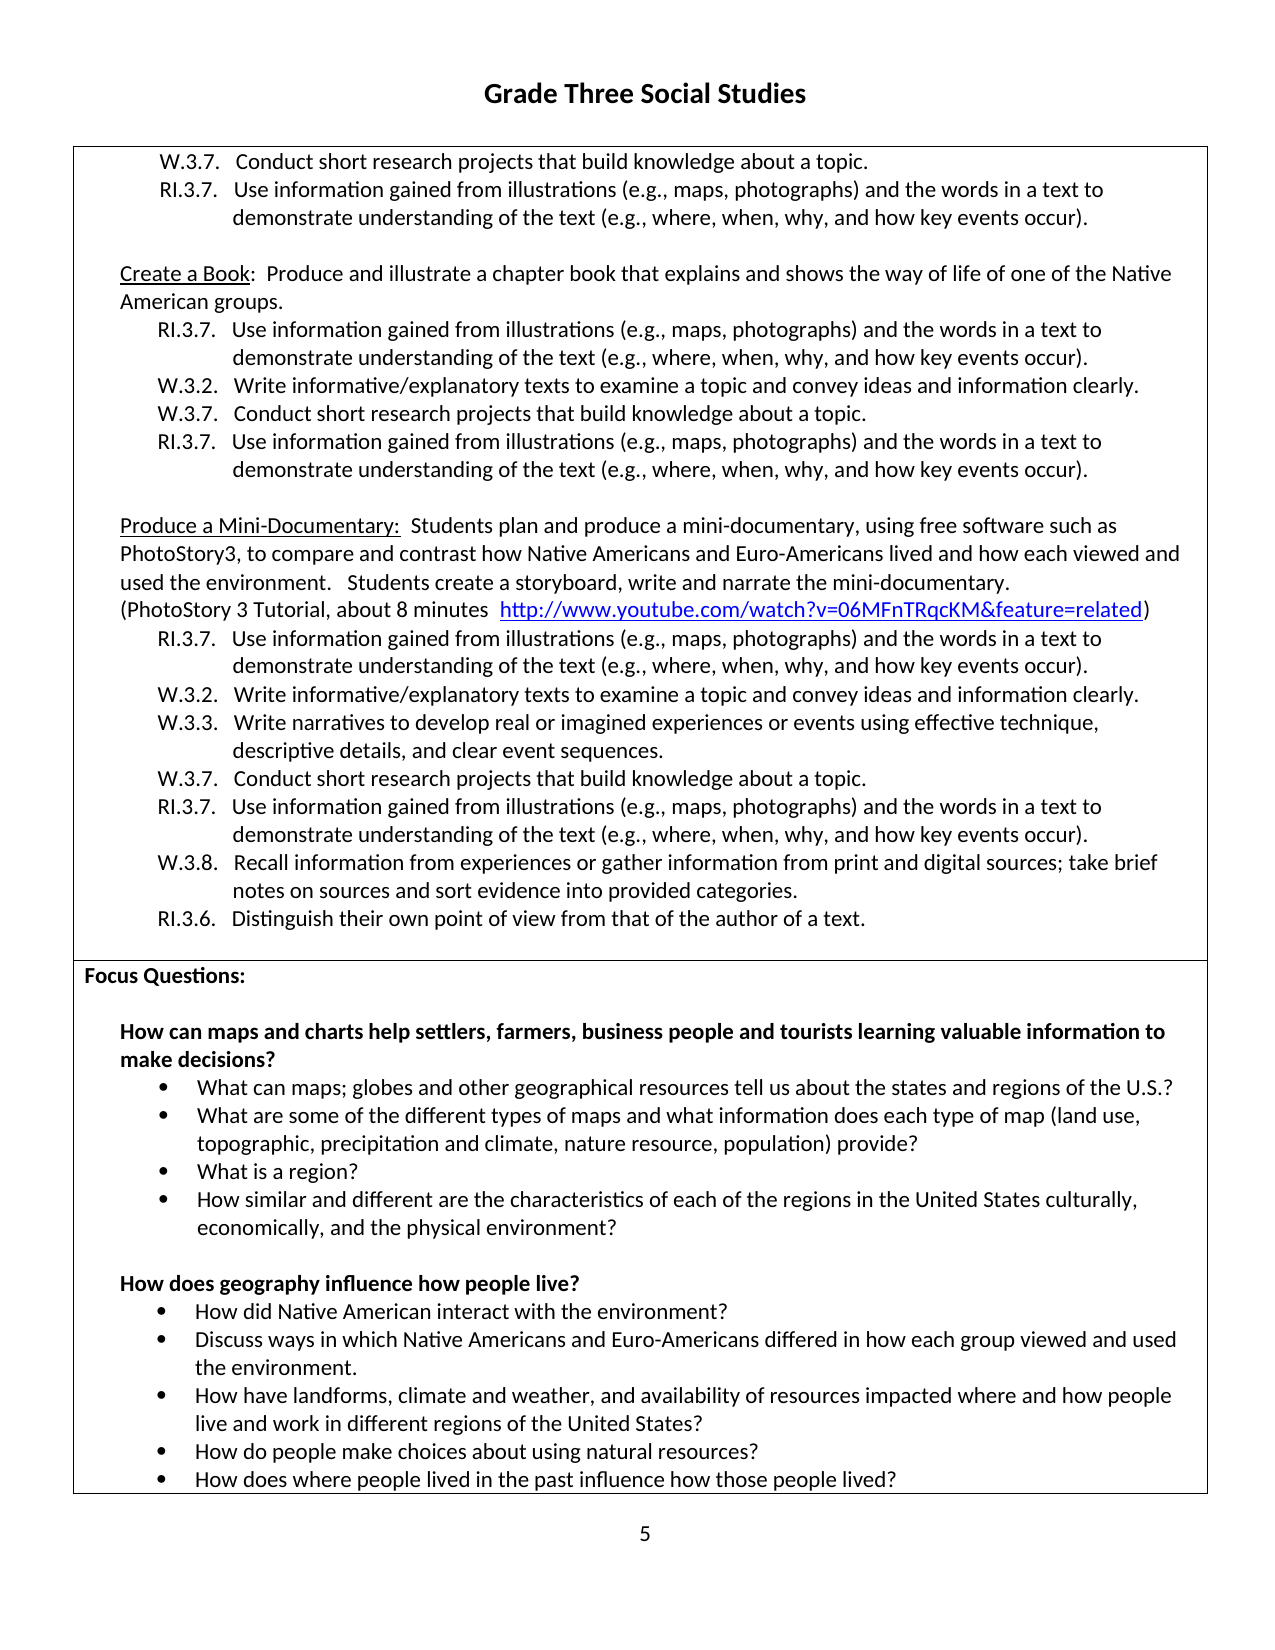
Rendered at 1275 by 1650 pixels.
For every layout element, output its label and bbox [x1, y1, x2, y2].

table_cell [74, 961, 1207, 1493]
table_cell [74, 147, 1207, 960]
